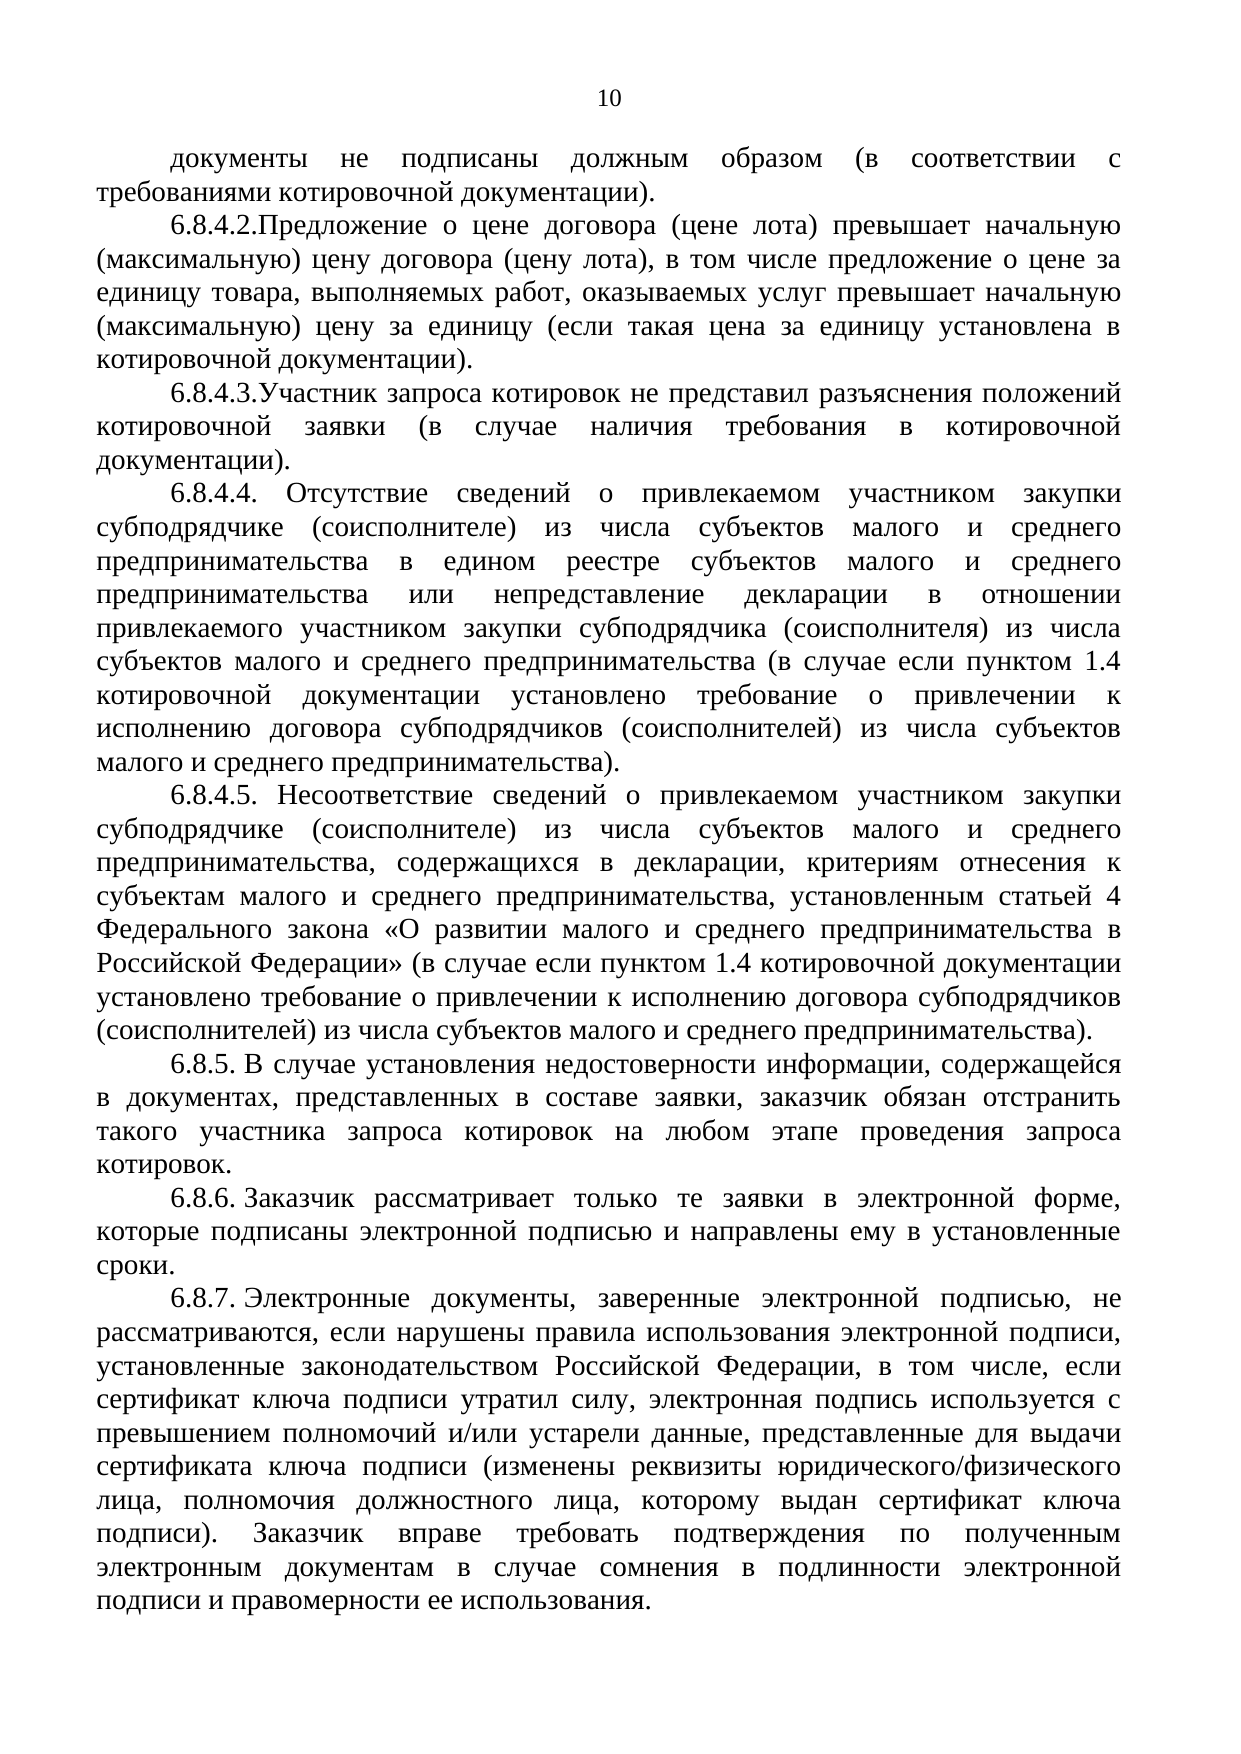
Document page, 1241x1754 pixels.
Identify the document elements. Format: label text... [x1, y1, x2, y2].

list 6.8.4.5. Несоответствие сведений о привлекаемом участником закупки субподрядчике (соисполнителе) из числа субъектов малого и среднего предпринимательства, содержащихся в декларации, критериям отнесения к субъектам малого и среднего предпринимательства, установленным статьей 4 Федерального закона «О развитии малого и среднего предпринимательства в Российской Федерации» (в случае если пунктом 1.4 котировочной документации установлено требование о привлечении к исполнению договора субподрядчиков (соисполнителей) из числа субъектов малого и среднего предпринимательства). [96, 777, 1122, 1046]
list В случае установления недостоверности информации, содержащейся в документах, представленных в составе заявки, заказчик обязан отстранить такого участника запроса котировок на любом этапе проведения запроса котировок. [96, 1046, 1122, 1180]
list документы не подписаны должным образом (в соответствии с требованиями котировочной документации). [96, 140, 1122, 207]
list 6.8.4.4. Отсутствие сведений о привлекаемом участником закупки субподрядчике (соисполнителе) из числа субъектов малого и среднего предпринимательства в едином реестре субъектов малого и среднего предпринимательства или непредставление декларации в отношении привлекаемого участником закупки субподрядчика (соисполнителя) из числа субъектов малого и среднего предпринимательства (в случае если пунктом 1.4 котировочной документации установлено требование о привлечении к исполнению договора субподрядчиков (соисполнителей) из числа субъектов малого и среднего предпринимательства). [96, 476, 1122, 777]
list 6.8.4.2.Предложение о цене договора (цене лота) превышает начальную (максимальную) цену договора (цену лота), в том числе предложение о цене за единицу товара, выполняемых работ, оказываемых услуг превышает начальную (максимальную) цену за единицу (если такая цена за единицу установлена в котировочной документации). [96, 207, 1122, 375]
list Заказчик рассматривает только те заявки в электронной форме, которые подписаны электронной подписью и направлены ему в установленные сроки. [96, 1180, 1122, 1281]
list Электронные документы, заверенные электронной подписью, не рассматриваются, если нарушены правила использования электронной подписи, установленные законодательством Российской Федерации, в том числе, если сертификат ключа подписи утратил силу, электронная подпись используется с превышением полномочий и/или устарели данные, представленные для выдачи сертификата ключа подписи (изменены реквизиты юридического/физического лица, полномочия должностного лица, которому выдан сертификат ключа подписи). Заказчик вправе требовать подтверждения по полученным электронным документам в случае сомнения в подлинности электронной подписи и правомерности ее использования. [96, 1281, 1122, 1616]
list 6.8.4.3.Участник запроса котировок не представил разъяснения положений котировочной заявки (в случае наличия требования в котировочной документации). [96, 375, 1122, 476]
